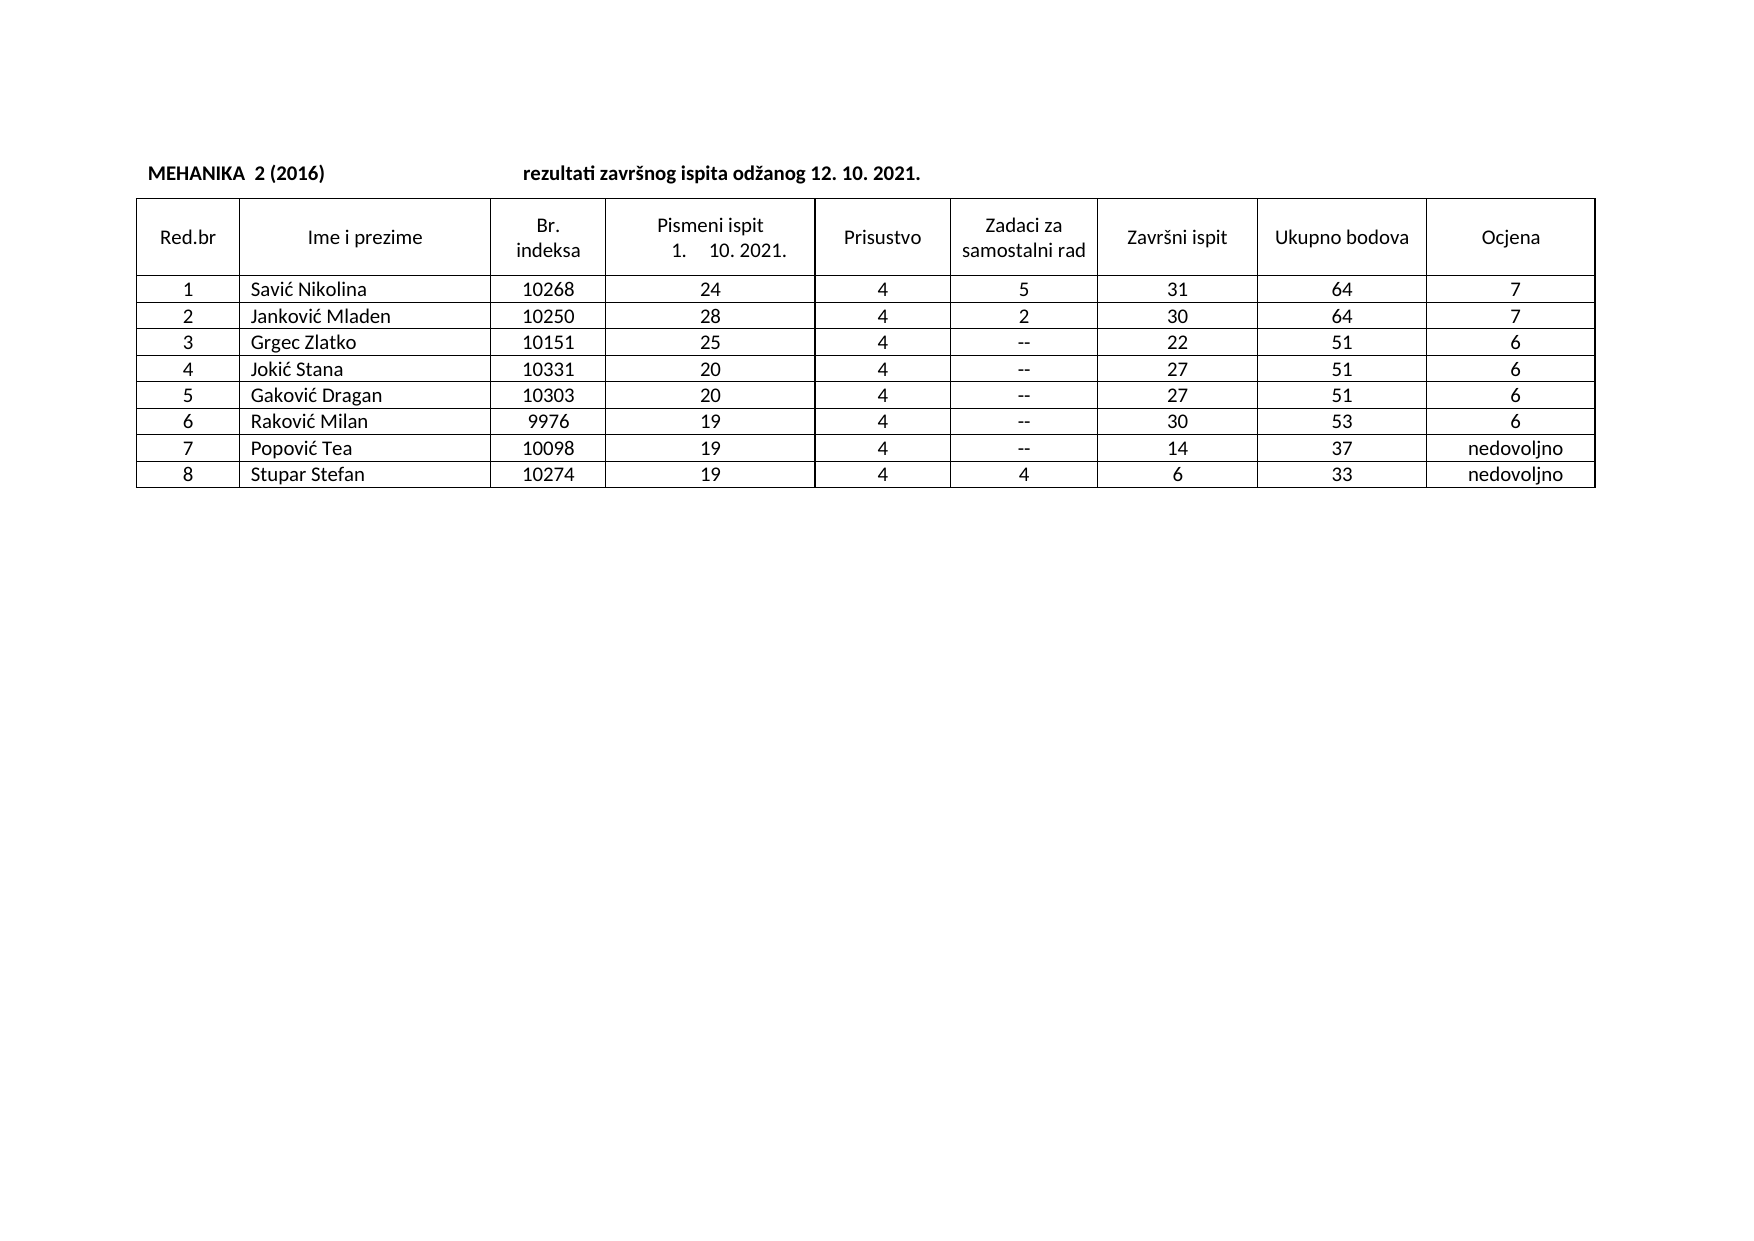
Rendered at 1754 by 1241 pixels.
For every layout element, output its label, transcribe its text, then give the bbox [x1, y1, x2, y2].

table_cell 2 [951, 303, 1097, 328]
table_cell 33 [1258, 462, 1426, 487]
table_cell Grgеc Zlаtkо [240, 329, 490, 355]
table_cell 37 [1258, 435, 1426, 461]
table_cell 5 [137, 382, 239, 408]
table_cell Savić Nikolina [240, 276, 490, 302]
table_cell 3 [137, 329, 239, 355]
table_cell -- [951, 409, 1097, 434]
table_header Ime i prezime [240, 199, 490, 275]
table_cell 7 [1427, 303, 1594, 328]
table_cell 51 [1258, 329, 1426, 355]
table_cell 1 [137, 276, 239, 302]
table_cell 6 [1098, 462, 1257, 487]
table_cell 6 [137, 409, 239, 434]
table_cell 6 [1427, 409, 1594, 434]
text MEHANIKA 2 (2016) rezultati završnog ispita odžanog 12. 10. 2021. [148, 160, 1606, 186]
table_cell 24 [606, 276, 814, 302]
table_cell 6 [1427, 329, 1594, 355]
table_cell 10250 [491, 303, 605, 328]
table_cell 7 [137, 435, 239, 461]
table_cell Gаkоvić Drаgаn [240, 382, 490, 408]
table_cell 10151 [491, 329, 605, 355]
table_cell -- [951, 329, 1097, 355]
table_cell 4 [816, 382, 950, 408]
table_cell 25 [606, 329, 814, 355]
table_cell 27 [1098, 382, 1257, 408]
table_cell 4 [816, 356, 950, 381]
table_cell 20 [606, 382, 814, 408]
table_cell 28 [606, 303, 814, 328]
table_cell 9976 [491, 409, 605, 434]
table_cell 19 [606, 462, 814, 487]
table_header Ocjena [1427, 199, 1594, 275]
table_header Red.br [137, 199, 239, 275]
table_cell 4 [137, 356, 239, 381]
table_cell 6 [1427, 356, 1594, 381]
table_cell -- [951, 435, 1097, 461]
table_header Završni ispit [1098, 199, 1257, 275]
table_cell Јоkić Stаnа [240, 356, 490, 381]
table_cell 51 [1258, 382, 1426, 408]
table_header Zadaci za samostalni rad [951, 199, 1097, 275]
table_cell 64 [1258, 276, 1426, 302]
table_cell -- [951, 382, 1097, 408]
table_cell Popović Tea [240, 435, 490, 461]
table_header Prisustvo [816, 199, 950, 275]
table_cell 4 [816, 276, 950, 302]
table_cell 4 [816, 435, 950, 461]
table_cell 19 [606, 435, 814, 461]
table_header Pismeni ispit 10. 2021. [606, 199, 814, 275]
table_cell 10303 [491, 382, 605, 408]
table_cell 5 [951, 276, 1097, 302]
table_cell 20 [606, 356, 814, 381]
table_cell 10274 [491, 462, 605, 487]
table_cell 8 [137, 462, 239, 487]
table_cell 30 [1098, 303, 1257, 328]
table_cell nedovoljno [1427, 435, 1594, 461]
table_cell 10268 [491, 276, 605, 302]
table_cell 19 [606, 409, 814, 434]
table_cell 27 [1098, 356, 1257, 381]
table_cell 4 [816, 409, 950, 434]
table_cell -- [951, 356, 1097, 381]
table_cell Stupar Stefan [240, 462, 490, 487]
table_cell 22 [1098, 329, 1257, 355]
table_cell 14 [1098, 435, 1257, 461]
table_cell 51 [1258, 356, 1426, 381]
table_cell 31 [1098, 276, 1257, 302]
table_cell Janković Mladen [240, 303, 490, 328]
table_cell nedovoljno [1427, 462, 1594, 487]
table_cell Rаkоvić Мilаn [240, 409, 490, 434]
table_cell 2 [137, 303, 239, 328]
table_header Br. indeksa [491, 199, 605, 275]
table_cell 6 [1427, 382, 1594, 408]
table_cell 4 [951, 462, 1097, 487]
table_cell 10098 [491, 435, 605, 461]
table_cell 53 [1258, 409, 1426, 434]
table_cell 4 [816, 462, 950, 487]
table_header Ukupno bodova [1258, 199, 1426, 275]
table_cell 10331 [491, 356, 605, 381]
table_cell 4 [816, 329, 950, 355]
table_cell 7 [1427, 276, 1594, 302]
table_cell 64 [1258, 303, 1426, 328]
table_cell 30 [1098, 409, 1257, 434]
table_cell 4 [816, 303, 950, 328]
